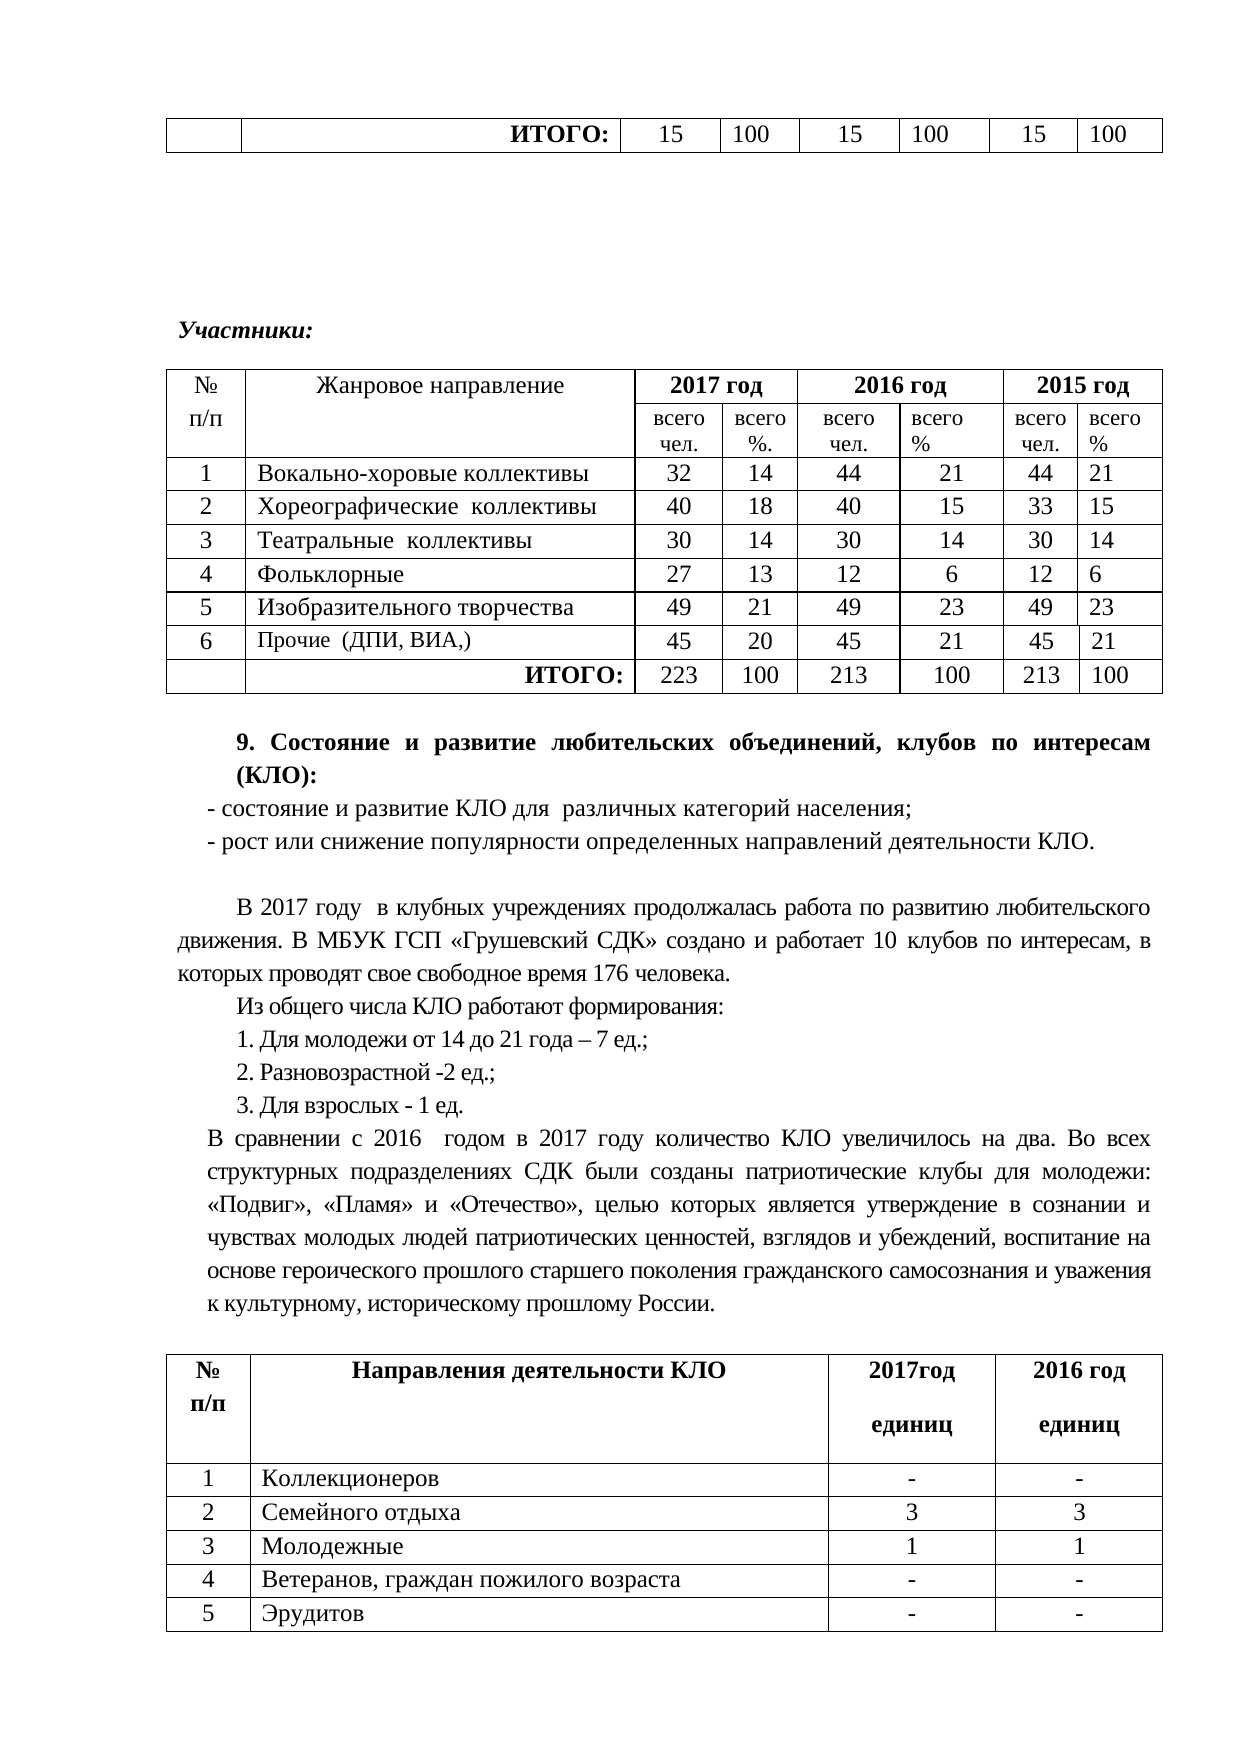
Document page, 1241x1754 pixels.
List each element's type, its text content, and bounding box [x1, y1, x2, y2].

table_cell всего чел. [636, 404, 722, 457]
table_cell Вокально-хоровые коллективы [246, 458, 634, 490]
text Участники: [177, 315, 1152, 343]
table_cell 1 [167, 1464, 250, 1496]
table_cell 23 [1078, 593, 1162, 625]
text 2. Разновозрастной -2 ед.; [177, 1057, 1152, 1086]
table_cell 21 [1078, 458, 1162, 490]
table_cell 3 [829, 1497, 995, 1530]
table_cell 100 [721, 119, 799, 152]
table_cell всего % [901, 404, 1003, 457]
table_cell 27 [636, 559, 722, 591]
text Из общего числа КЛО работают формирования: [177, 991, 1152, 1020]
table_cell 100 [723, 660, 797, 693]
table_cell 18 [723, 491, 797, 524]
table_cell 6 [1078, 559, 1162, 591]
table_cell 2 [167, 491, 245, 524]
table_cell [167, 660, 245, 693]
table_cell 23 [901, 593, 1003, 625]
text 3. Для взрослых - 1 ед. [177, 1090, 1152, 1119]
table_cell 30 [798, 525, 899, 558]
table_cell - [996, 1464, 1162, 1496]
table_header 2017год единиц [829, 1355, 995, 1462]
table_cell 6 [167, 626, 245, 659]
table_header 2016 год единиц [996, 1355, 1162, 1462]
table_cell 2 [167, 1497, 250, 1530]
table_cell 30 [636, 525, 722, 558]
table_cell 20 [723, 626, 797, 659]
table_cell 14 [1078, 525, 1162, 558]
table_cell 30 [1004, 525, 1077, 558]
table_cell Фольклорные [246, 559, 634, 591]
table_cell 40 [636, 491, 722, 524]
table_cell Театральные коллективы [246, 525, 634, 558]
table_cell - [829, 1598, 995, 1631]
table_header 2017 год [636, 370, 797, 403]
table_cell 100 [901, 660, 1003, 693]
table_cell - [996, 1598, 1162, 1631]
table_cell - [829, 1464, 995, 1496]
table_cell Ветеранов, граждан пожилого возраста [251, 1565, 828, 1597]
table_header № п/п [167, 370, 245, 457]
table_cell Хореографические коллективы [246, 491, 634, 524]
table_cell 40 [798, 491, 899, 524]
table_cell 44 [798, 458, 899, 490]
table_cell 100 [1078, 119, 1162, 152]
table_cell 15 [1078, 491, 1162, 524]
text В 2017 году в клубных учреждениях продолжалась работа по развитию любительского движения. В МБУК ГСП «Грушевский СДК» создано и работает 10 клубов по интересам, в которых проводят свое свободное время 176 человека. [177, 892, 1152, 987]
table_cell 6 [901, 559, 1003, 591]
table_cell 33 [1004, 491, 1077, 524]
table_cell всего %. [723, 404, 797, 457]
table_cell - [996, 1565, 1162, 1597]
table_cell 5 [167, 1598, 250, 1631]
table_cell 15 [990, 119, 1077, 152]
table_header № п/п [167, 1355, 250, 1462]
table_cell 3 [167, 1531, 250, 1563]
table_cell 45 [636, 626, 722, 659]
table_cell 223 [636, 660, 722, 693]
table_cell 3 [167, 525, 245, 558]
table_cell 5 [167, 593, 245, 625]
table_cell Коллекционеров [251, 1464, 828, 1496]
table_cell 3 [996, 1497, 1162, 1530]
table_cell 21 [901, 458, 1003, 490]
table_cell всего чел. [798, 404, 899, 457]
table_cell 44 [1004, 458, 1077, 490]
table_cell 15 [901, 491, 1003, 524]
table_header 2016 год [798, 370, 1003, 403]
table_cell 213 [1004, 660, 1079, 693]
table_cell ИТОГО: [242, 119, 620, 152]
table_cell Прочие (ДПИ, ВИА,) [246, 626, 634, 659]
table_cell 49 [798, 593, 899, 625]
table_header Направления деятельности КЛО [251, 1355, 828, 1462]
table_cell 1 [829, 1531, 995, 1563]
table_cell 100 [1080, 660, 1162, 693]
table_cell 213 [798, 660, 899, 693]
text 1. Для молодежи от 14 до 21 года – 7 ед.; [177, 1024, 1152, 1053]
table_header Жанровое направление [246, 370, 634, 457]
table_cell Молодежные [251, 1531, 828, 1563]
table_cell Семейного отдыха [251, 1497, 828, 1530]
table_cell 13 [723, 559, 797, 591]
table_cell Эрудитов [251, 1598, 828, 1631]
text - рост или снижение популярности определенных направлений деятельности КЛО. [207, 826, 1152, 854]
table_cell всего чел. [1004, 404, 1077, 457]
table_cell 45 [798, 626, 899, 659]
table_cell Изобразительного творчества [246, 593, 634, 625]
table_cell 49 [636, 593, 722, 625]
table_cell всего % [1078, 404, 1162, 457]
table_cell 100 [900, 119, 989, 152]
text - состояние и развитие КЛО для различных категорий населения; [177, 793, 1152, 822]
table_cell 45 [1004, 626, 1079, 659]
table_cell 21 [1080, 626, 1162, 659]
table_cell 14 [723, 458, 797, 490]
table_cell 49 [1004, 593, 1077, 625]
table_cell 12 [798, 559, 899, 591]
table_cell 15 [800, 119, 899, 152]
table_cell 1 [167, 458, 245, 490]
table_header 2015 год [1004, 370, 1162, 403]
table_cell 4 [167, 1565, 250, 1597]
table_cell 15 [621, 119, 720, 152]
table_cell 32 [636, 458, 722, 490]
table_cell 4 [167, 559, 245, 591]
table_cell 21 [723, 593, 797, 625]
table_cell 1 [996, 1531, 1162, 1563]
table_cell 12 [1004, 559, 1077, 591]
text 9. Состояние и развитие любительских объединений, клубов по интересам (КЛО): [236, 727, 1152, 788]
text В сравнении с 2016 годом в 2017 году количество КЛО увеличилось на два. Во всех структурных подразделениях СДК были созданы патриотические клубы для молодежи: «Подвиг», «Пламя» и «Отечество», целью которых является утверждение в сознании и чувствах молодых людей патриотических ценностей, взглядов и убеждений, воспитание на основе героического прошлого старшего поколения гражданского самосознания и уважения к культурному, историческому прошлому России. [207, 1123, 1152, 1317]
table_cell [167, 119, 241, 152]
table_cell ИТОГО: [246, 660, 634, 693]
table_cell 14 [901, 525, 1003, 558]
table_cell 21 [901, 626, 1003, 659]
table_cell - [829, 1565, 995, 1597]
table_cell 14 [723, 525, 797, 558]
